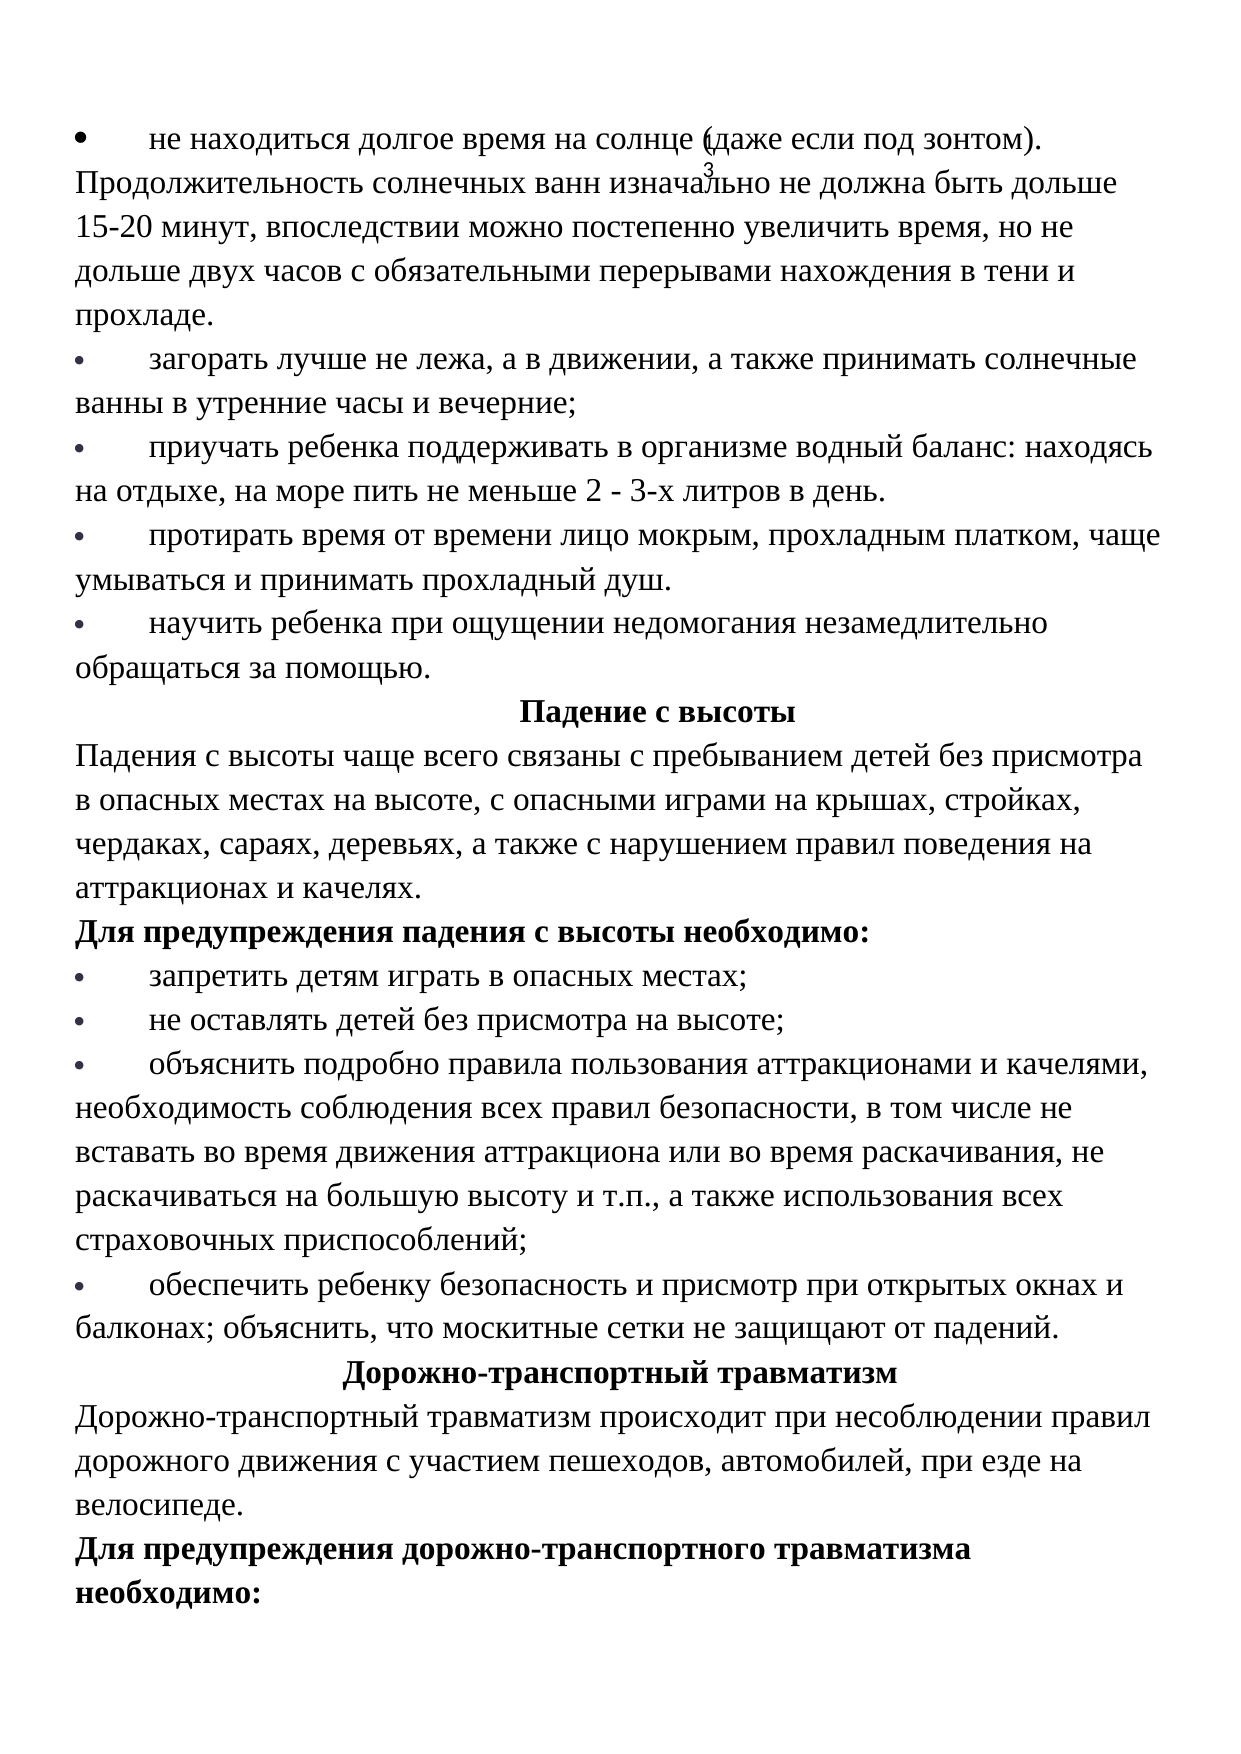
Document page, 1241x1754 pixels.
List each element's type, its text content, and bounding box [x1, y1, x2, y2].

list объяснить подробно правила пользования аттракционами и качелями, необходимость соблюдения всех правил безопасности, в том числе не вставать во время движения аттракциона или во время раскачивания, не раскачиваться на большую высоту и т.п., а также использования всех страховочных приспособлений; [75, 1043, 1165, 1258]
list запретить детям играть в опасных местах; [75, 955, 1165, 994]
list Падение с высоты [150, 691, 1165, 729]
list приучать ребенка поддерживать в организме водный баланс: находясь на отдыхе, на море пить не меньше 2 - 3-х литров в день. [75, 427, 1165, 509]
text Дорожно-транспортный травматизм [75, 1352, 1165, 1390]
list загорать лучше не лежа, а в движении, а также принимать солнечные ванны в утренние часы и вечерние; [75, 338, 1165, 421]
list протирать время от времени лицо мокрым, прохладным платком, чаще умываться и принимать прохладный душ. [75, 515, 1165, 597]
text Для предупреждения дорожно-транспортного травматизма необходимо: [75, 1528, 1165, 1611]
list Для предупреждения падения с высоты необходимо: [75, 911, 1165, 949]
list Падения с высоты чаще всего связаны с пребыванием детей без присмотра в опасных местах на высоте, с опасными играми на крышах, стройках, чердаках, сараях, деревьях, а также с нарушением правил поведения на аттракционах и качелях. [75, 735, 1165, 906]
text Дорожно-транспортный травматизм происходит при несоблюдении правил дорожного движения с участием пешеходов, автомобилей, при езде на велосипеде. [75, 1396, 1165, 1522]
list не оставлять детей без присмотра на высоте; [75, 999, 1165, 1038]
list не находиться долгое время на солнце (даже если под зонтом). Продолжительность солнечных ванн изначально не должна быть дольше 15-20 минут, впоследствии можно постепенно увеличить время, но не дольше двух часов с обязательными перерывами нахождения в тени и прохладе. [75, 118, 1165, 333]
list обеспечить ребенку безопасность и присмотр при открытых окнах и балконах; объяснить, что москитные сетки не защищают от падений. [75, 1264, 1165, 1346]
list научить ребенка при ощущении недомогания незамедлительно обращаться за помощью. [75, 603, 1165, 685]
